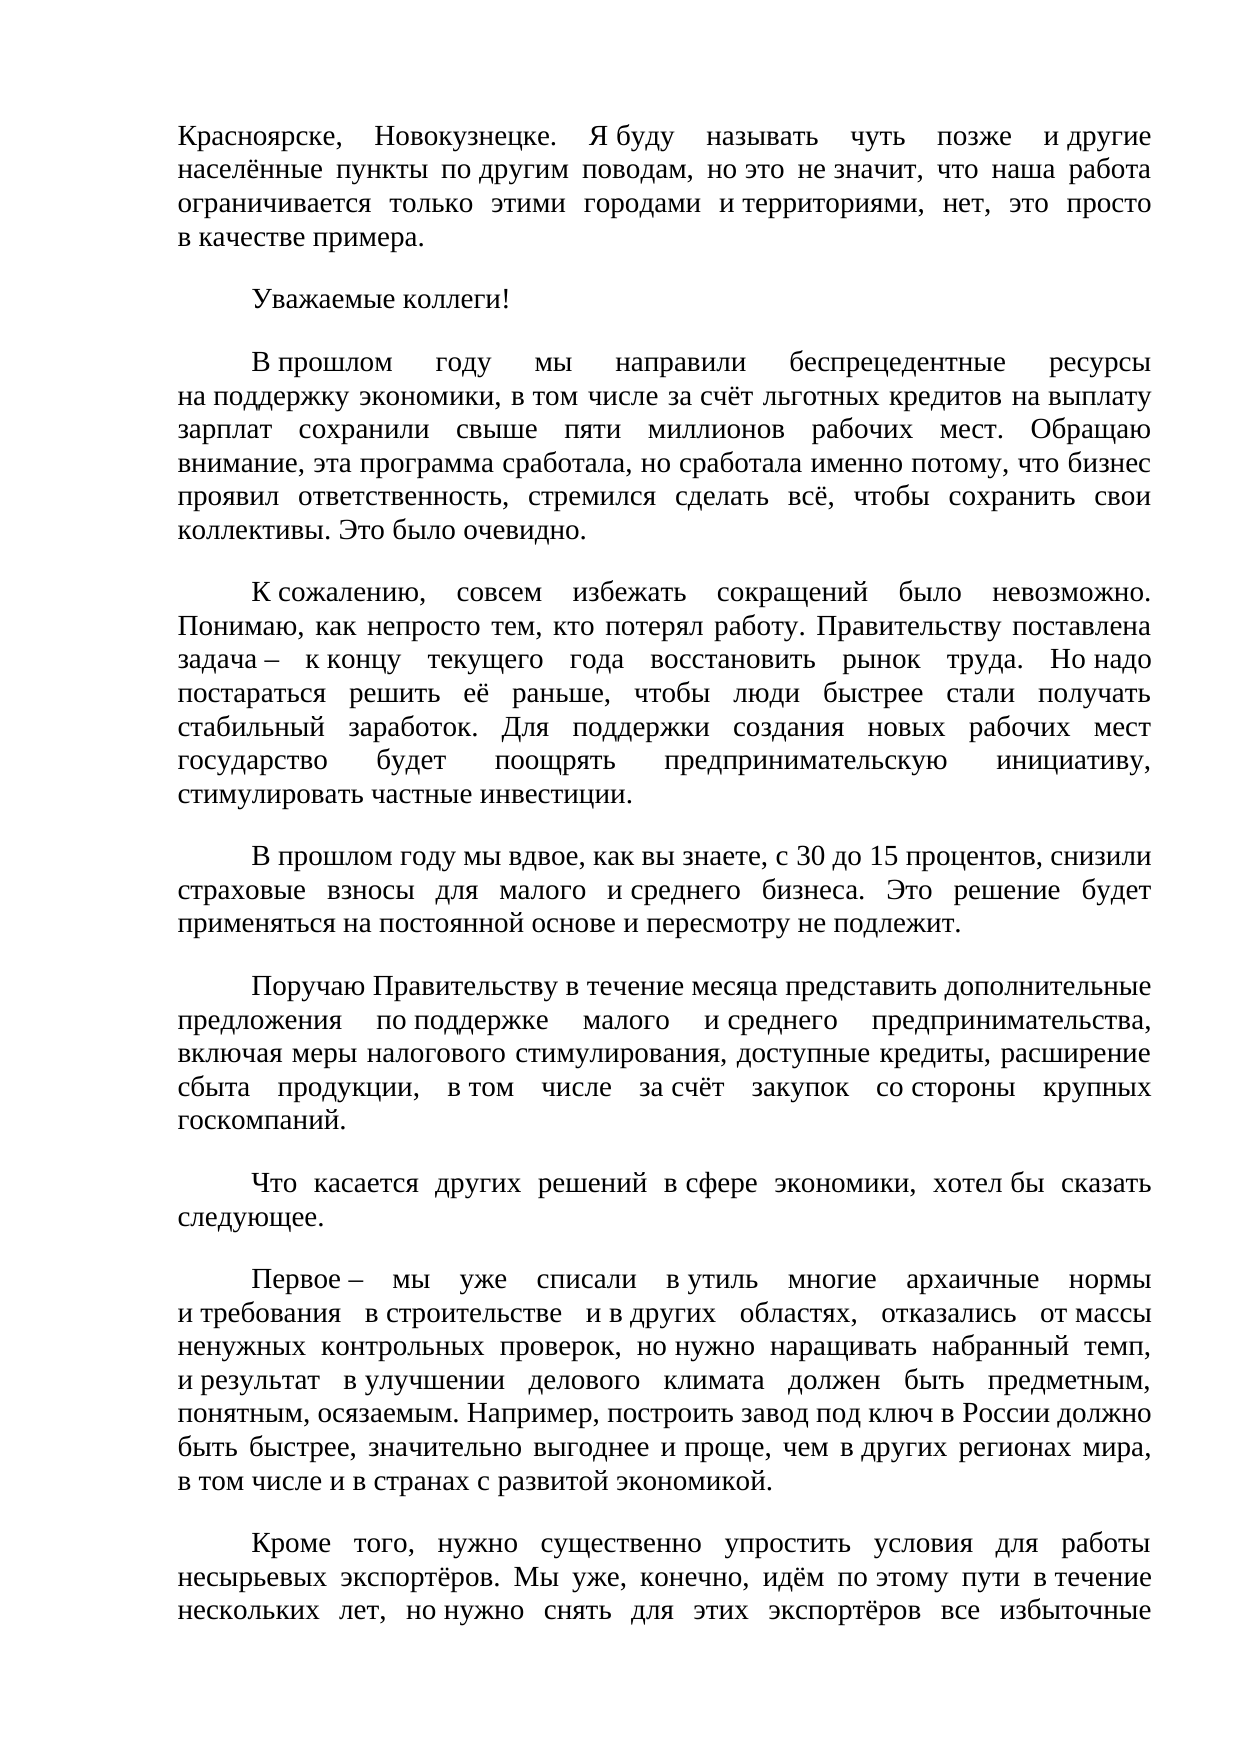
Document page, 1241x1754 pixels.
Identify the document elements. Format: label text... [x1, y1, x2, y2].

text Уважаемые коллеги! [177, 281, 1152, 315]
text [177, 1525, 1152, 1626]
text В прошлом году мы направили беспрецедентные ресурсы на поддержку экономики, в том числе за счёт льготных кредитов на выплату зарплат сохранили свыше пяти миллионов рабочих мест. Обращаю внимание, эта программа сработала, но сработала именно потому, что бизнес проявил ответственность, стремился сделать всё, чтобы сохранить свои коллективы. Это было очевидно. [177, 344, 1152, 545]
text Первое – мы уже списали в утиль многие архаичные нормы и требования в строительстве и в других областях, отказались от массы ненужных контрольных проверок, но нужно наращивать набранный темп, и результат в улучшении делового климата должен быть предметным, понятным, осязаемым. Например, построить завод под ключ в России должно быть быстрее, значительно выгоднее и проще, чем в других регионах мира, в том числе и в странах с развитой экономикой. [177, 1261, 1152, 1496]
text Что касается других решений в сфере экономики, хотел бы сказать следующее. [177, 1165, 1152, 1232]
text К сожалению, совсем избежать сокращений было невозможно. Понимаю, как непросто тем, кто потерял работу. Правительству поставлена задача – к концу текущего года восстановить рынок труда. Но надо постараться решить её раньше, чтобы люди быстрее стали получать стабильный заработок. Для поддержки создания новых рабочих мест государство будет поощрять предпринимательскую инициативу, стимулировать частные инвестиции. [177, 574, 1152, 809]
text Поручаю Правительству в течение месяца представить дополнительные предложения по поддержке малого и среднего предпринимательства, включая меры налогового стимулирования, доступные кредиты, расширение сбыта продукции, в том числе за счёт закупок со стороны крупных госкомпаний. [177, 968, 1152, 1136]
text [177, 118, 1152, 252]
text В прошлом году мы вдвое, как вы знаете, с 30 до 15 процентов, снизили страховые взносы для малого и среднего бизнеса. Это решение будет применяться на постоянной основе и пересмотру не подлежит. [177, 838, 1152, 939]
